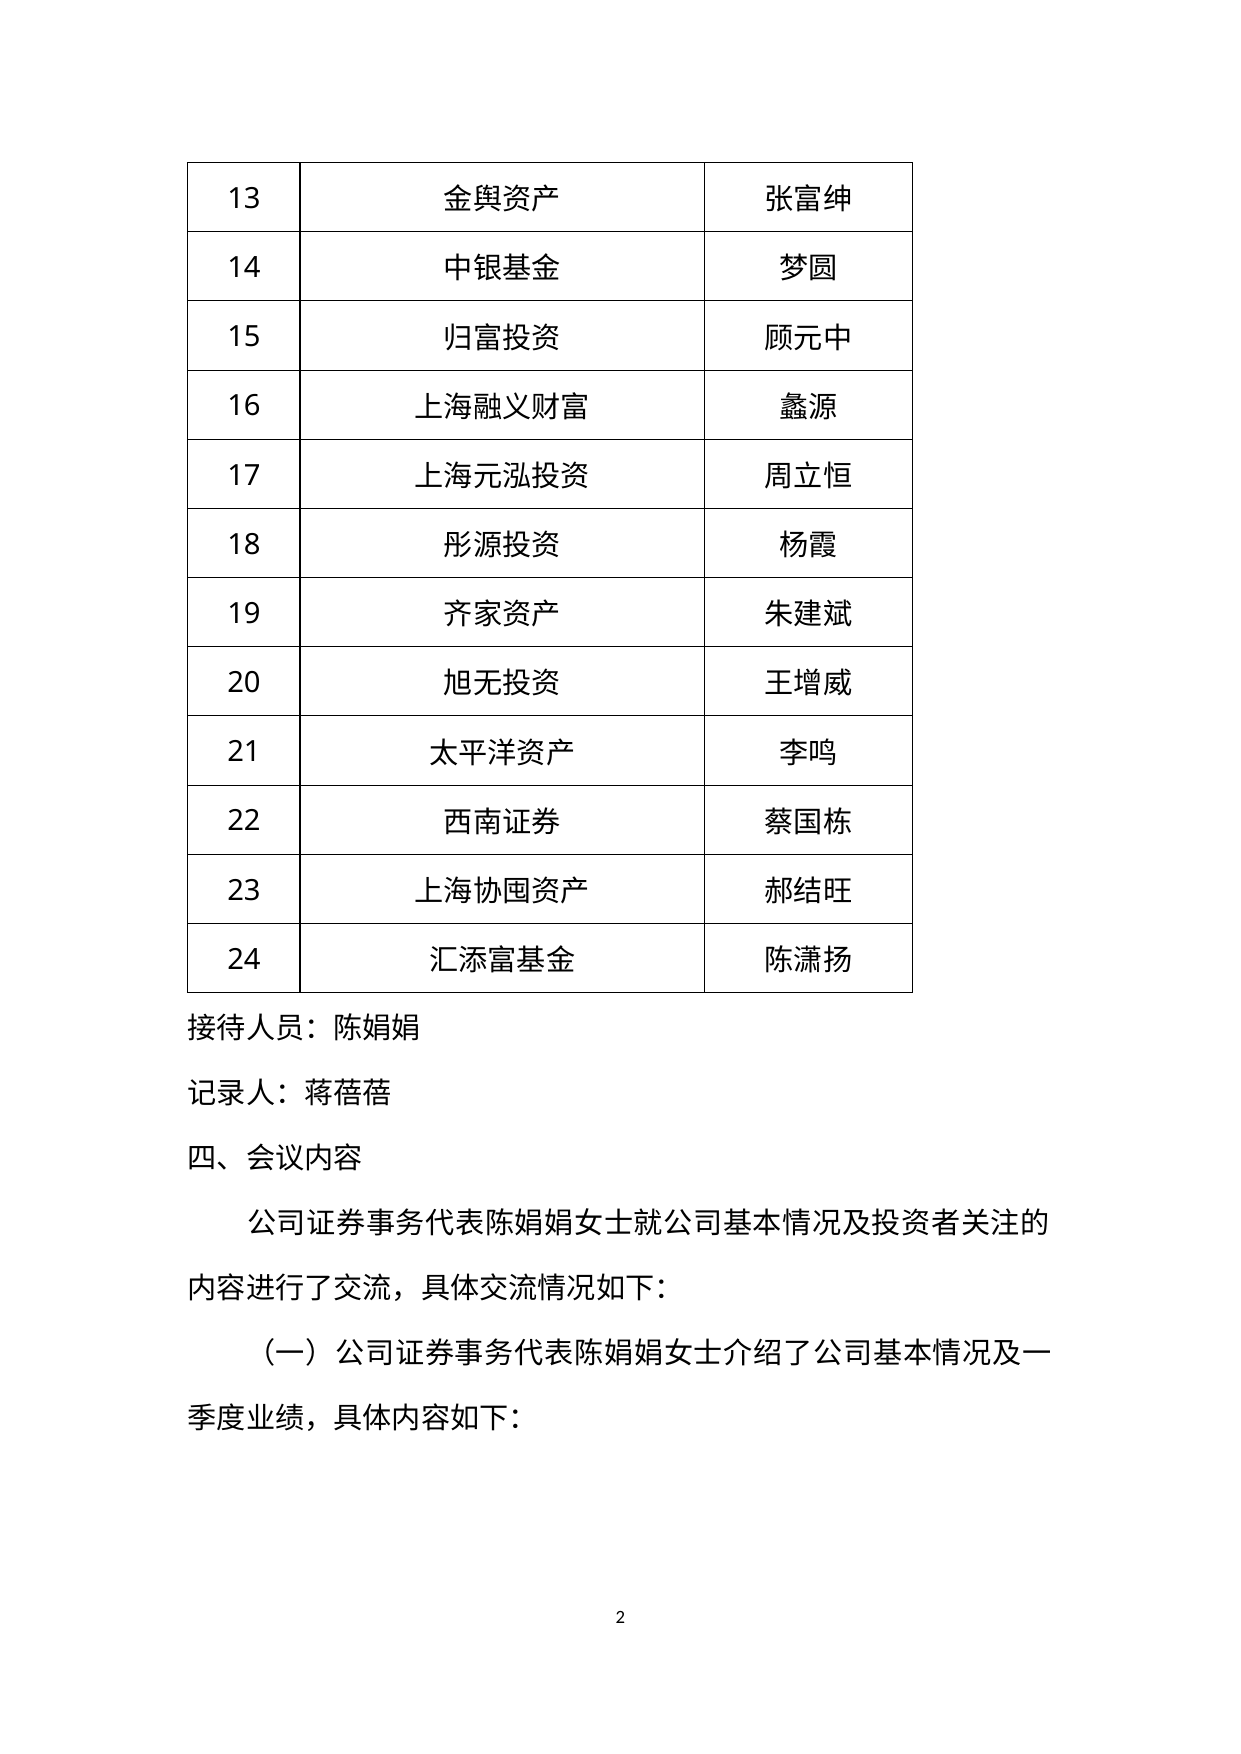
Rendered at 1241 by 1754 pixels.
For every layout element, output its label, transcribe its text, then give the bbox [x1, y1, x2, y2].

table_cell 太平洋资产 [301, 716, 704, 784]
table_cell 18 [188, 509, 299, 577]
table_cell 顾元中 [705, 301, 912, 369]
table_cell 杨霞 [705, 509, 912, 577]
table_cell 周立恒 [705, 440, 912, 508]
table_cell 蠡源 [705, 371, 912, 439]
table_cell 21 [188, 716, 299, 784]
table_cell 22 [188, 786, 299, 854]
table_cell 蔡国栋 [705, 786, 912, 854]
table_cell 15 [188, 301, 299, 369]
table_cell 王增威 [705, 647, 912, 715]
table_cell 上海融义财富 [301, 371, 704, 439]
table_cell 朱建斌 [705, 578, 912, 646]
table_cell 14 [188, 232, 299, 300]
table_cell 上海元泓投资 [301, 440, 704, 508]
text （一）公司证券事务代表陈娟娟女士介绍了公司基本情况及一季度业绩，具体内容如下： [187, 1318, 1053, 1448]
table_cell 上海协囤资产 [301, 855, 704, 923]
table_cell 彤源投资 [301, 509, 704, 577]
text 接待人员：陈娟娟 [187, 993, 1053, 1058]
text 公司证券事务代表陈娟娟女士就公司基本情况及投资者关注的内容进行了交流，具体交流情况如下： [187, 1188, 1053, 1318]
table_cell 金舆资产 [301, 163, 704, 231]
table_cell 旭无投资 [301, 647, 704, 715]
table_cell 李鸣 [705, 716, 912, 784]
table_cell 23 [188, 855, 299, 923]
table_cell 归富投资 [301, 301, 704, 369]
table_cell 20 [188, 647, 299, 715]
table_cell 16 [188, 371, 299, 439]
table_cell 齐家资产 [301, 578, 704, 646]
text 四、会议内容 [187, 1123, 1053, 1188]
table_cell 陈潇扬 [705, 924, 912, 992]
table_cell 汇添富基金 [301, 924, 704, 992]
table_cell 中银基金 [301, 232, 704, 300]
table_cell 24 [188, 924, 299, 992]
table_cell 19 [188, 578, 299, 646]
table_cell 梦圆 [705, 232, 912, 300]
table_cell 张富绅 [705, 163, 912, 231]
table_cell 郝结旺 [705, 855, 912, 923]
text 记录人：蒋蓓蓓 [187, 1058, 1053, 1123]
table_cell 西南证券 [301, 786, 704, 854]
table_cell 17 [188, 440, 299, 508]
table_cell 13 [188, 163, 299, 231]
